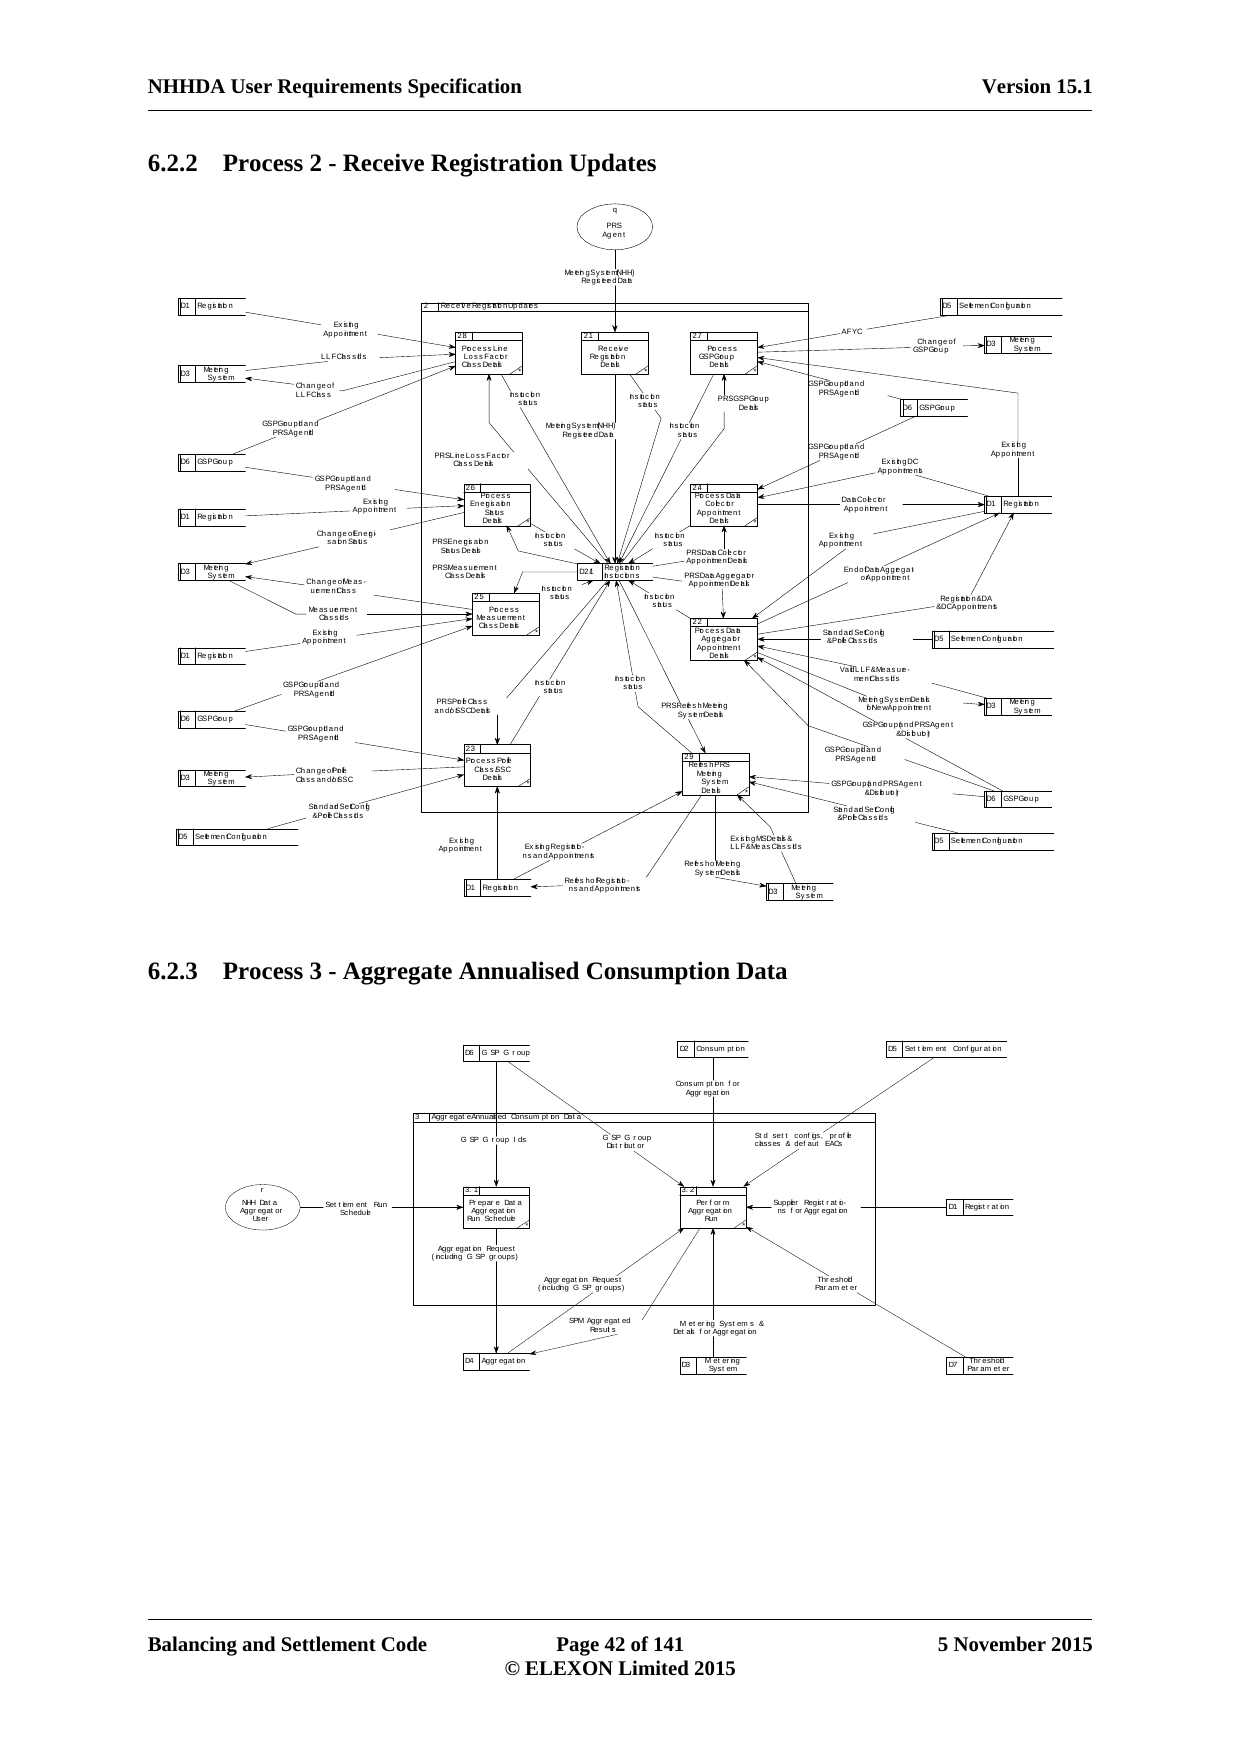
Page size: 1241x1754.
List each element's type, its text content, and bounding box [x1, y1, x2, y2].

subtitle Process 3 - Aggregate Annualised Consumption Data [148, 956, 1092, 985]
subtitle Process 2 - Receive Registration Updates [148, 148, 1092, 176]
